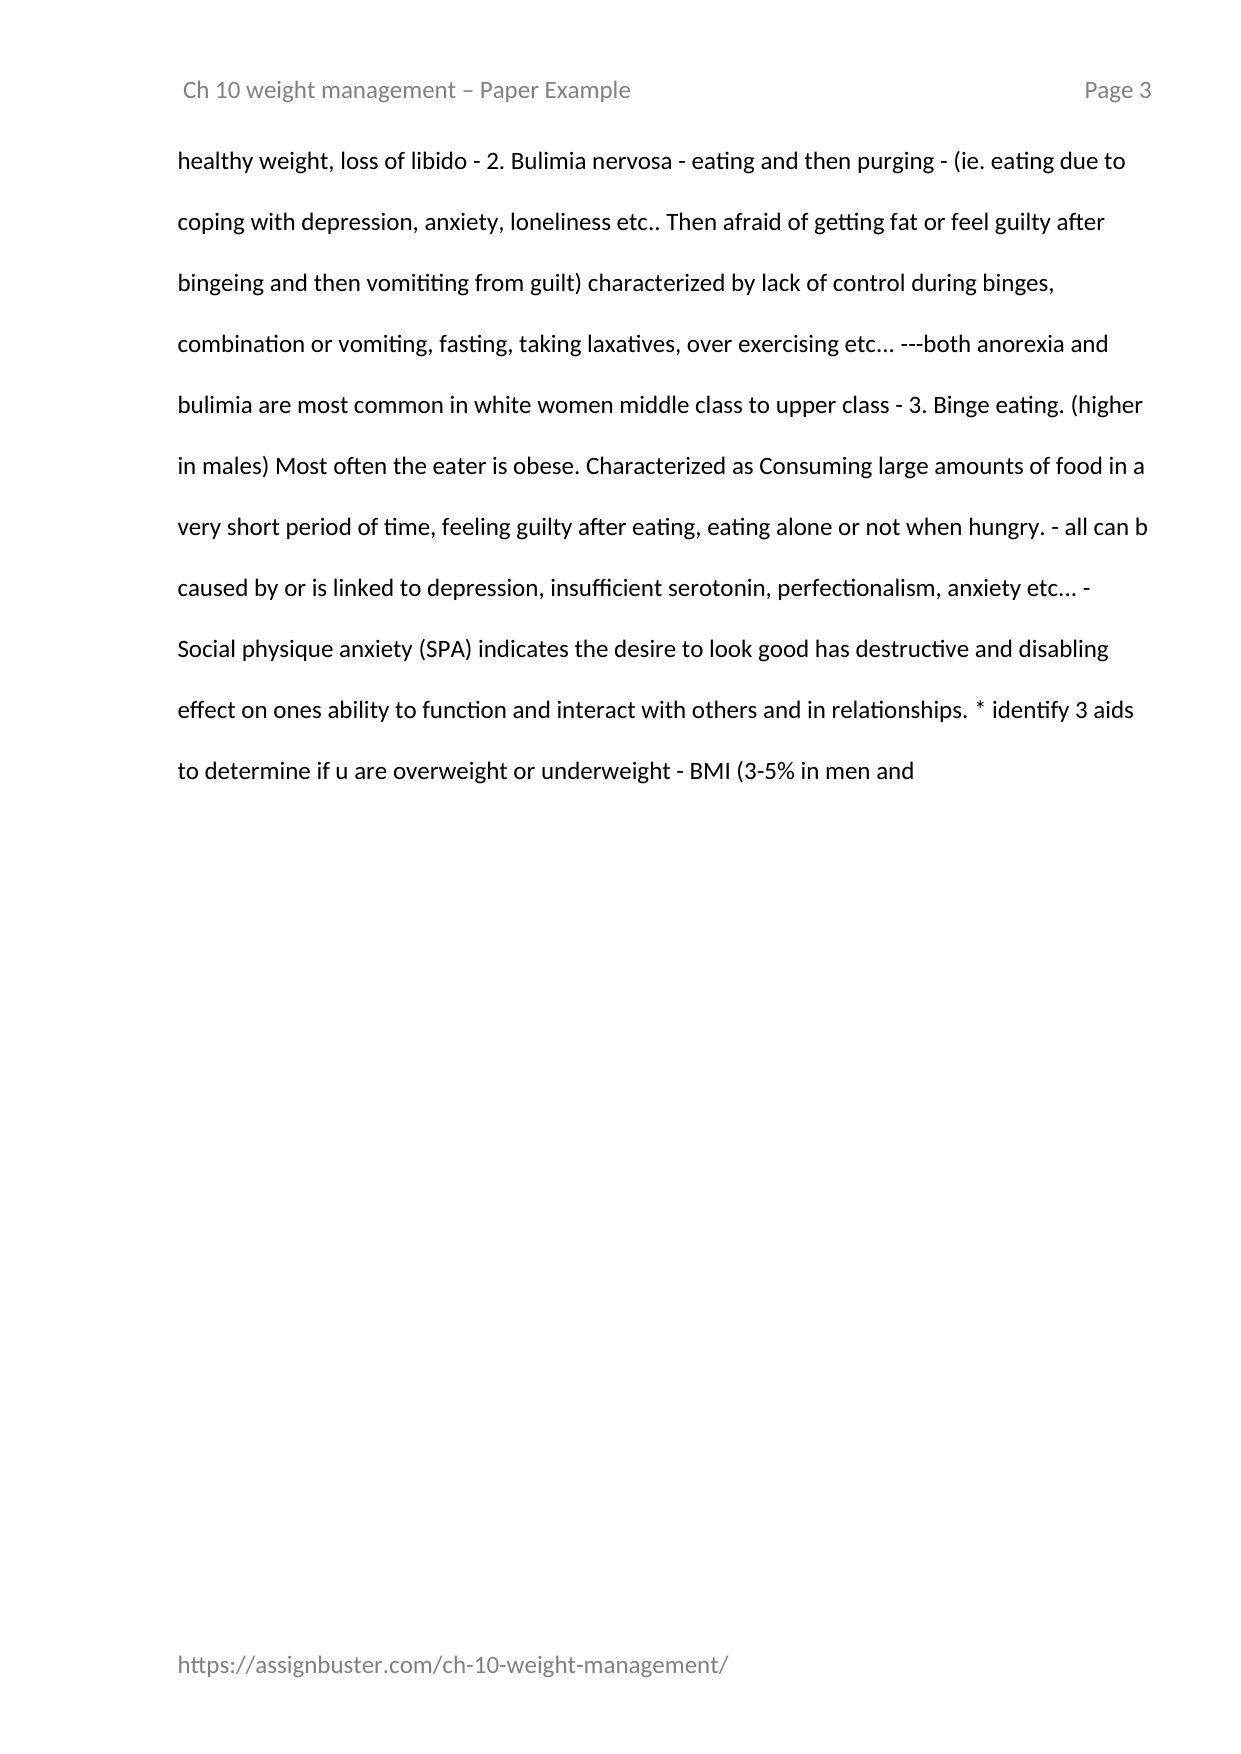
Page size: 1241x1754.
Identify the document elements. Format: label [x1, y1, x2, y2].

text [177, 145, 1152, 786]
